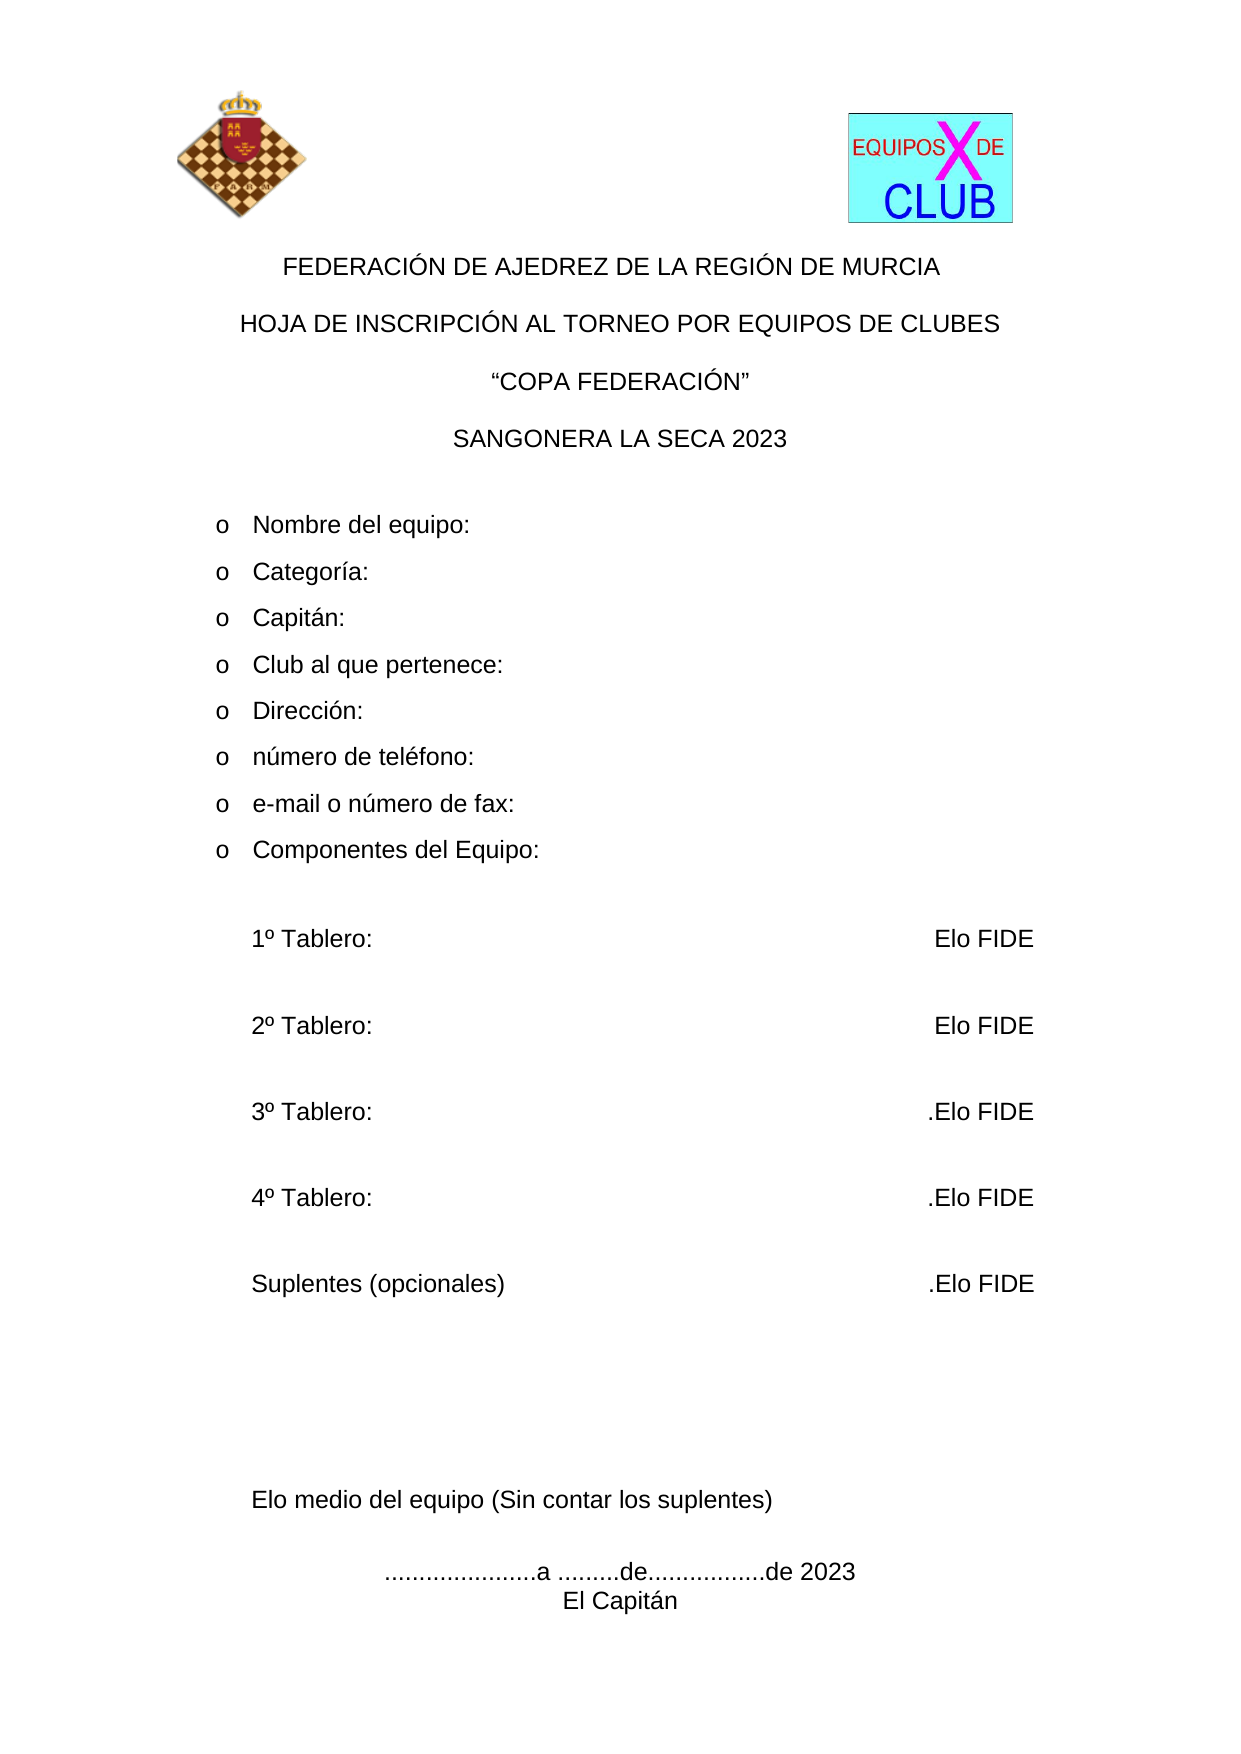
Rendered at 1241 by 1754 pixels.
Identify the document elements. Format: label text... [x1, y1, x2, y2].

picture [848, 113, 1013, 223]
text 1º Tablero: Elo FIDE [251, 924, 1063, 953]
text Elo medio del equipo (Sin contar los suplentes) [251, 1485, 1063, 1514]
list Capitán: [215, 603, 1063, 634]
text SANGONERA LA SECA 2023 [177, 424, 1063, 453]
list número de teléfono: [215, 742, 1063, 773]
text HOJA DE INSCRIPCIÓN AL TORNEO POR EQUIPOS DE CLUBES [177, 309, 1063, 338]
list Categoría: [215, 557, 1063, 588]
text FEDERACIÓN DE AJEDREZ DE LA REGIÓN DE MURCIA [177, 252, 1063, 281]
list e-mail o número de fax: [215, 789, 1063, 819]
text ......................a .........de.................de 2023 [177, 1557, 1063, 1586]
text “COPA FEDERACIÓN” [177, 367, 1063, 396]
text Suplentes (opcionales) .Elo FIDE [251, 1269, 1063, 1298]
text 4º Tablero: .Elo FIDE [251, 1183, 1063, 1212]
picture [177, 88, 307, 223]
list Componentes del Equipo: [215, 835, 1063, 866]
list Dirección: [215, 696, 1063, 727]
text 3º Tablero: .Elo FIDE [251, 1097, 1063, 1126]
text 2º Tablero: Elo FIDE [251, 1011, 1063, 1039]
text El Capitán [177, 1586, 1063, 1614]
list Club al que pertenece: [215, 649, 1063, 681]
list Nombre del equipo: [215, 511, 1063, 541]
